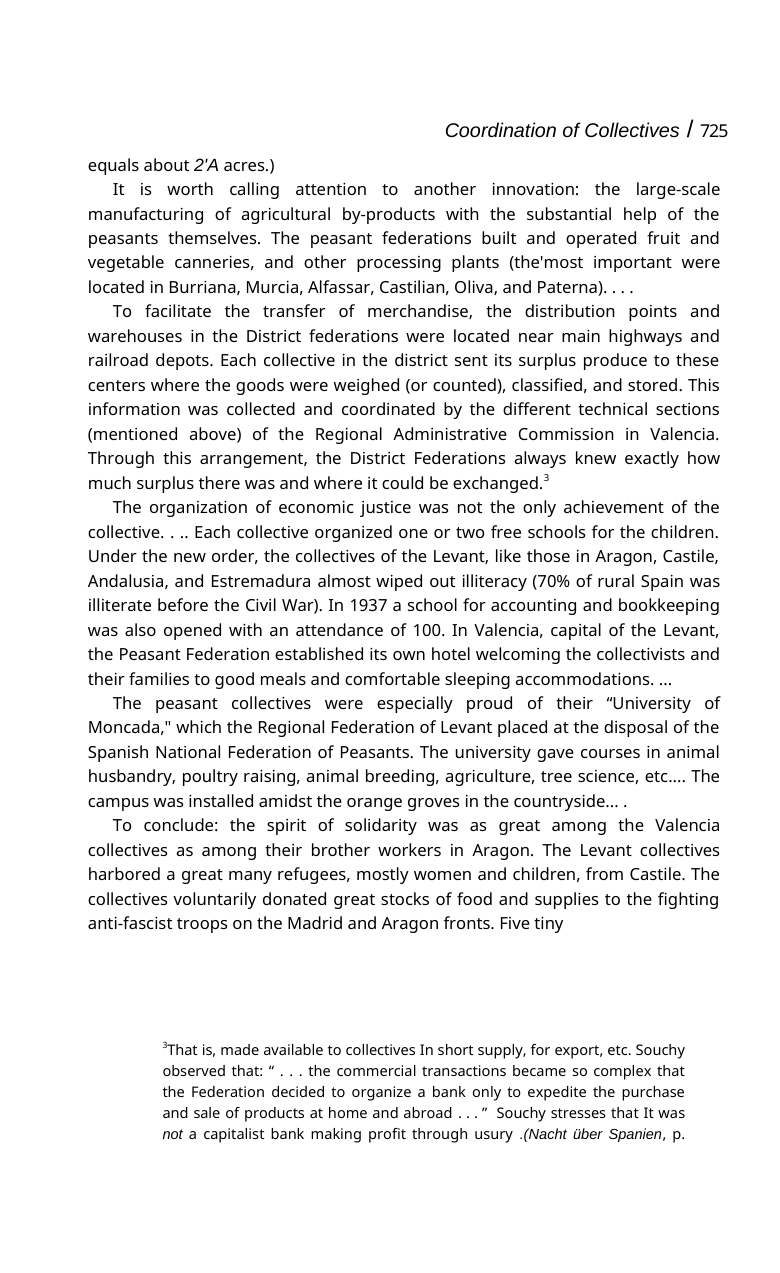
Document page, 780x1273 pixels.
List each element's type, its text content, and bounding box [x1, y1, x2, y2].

text Coordination of Collectives / 725 [444, 118, 729, 142]
text The organization of economic justice was not the only achievement of the collective. . .. Each collective organized one or two free schools for the children. Under the new order, the collectives of the Levant, like those in Aragon, Castile, Andalusia, and Estremadura almost wiped out illiteracy (70% of rural Spain was illiterate before the Civil War). In 1937 a school for accounting and bookkeeping was also opened with an attendance of 100. In Valencia, capital of the Levant, the Peasant Federation established its own hotel welcoming the collectivists and their families to good meals and comfortable sleeping accommodations. ... [88, 494, 721, 690]
text The peasant collectives were especially proud of their “University of Moncada," which the Regional Federation of Levant placed at the disposal of the Spanish National Federation of Peasants. The university gave courses in animal husbandry, poultry raising, animal breeding, agriculture, tree science, etc.... The campus was installed amidst the orange groves in the countryside... . [88, 690, 721, 812]
text equals about 2'A acres.) [88, 151, 764, 176]
text To conclude: the spirit of solidarity was as great among the Valencia collectives as among their brother workers in Aragon. The Levant collectives harbored a great many refugees, mostly women and children, from Castile. The collectives voluntarily donated great stocks of food and supplies to the fighting anti-fascist troops on the Madrid and Aragon fronts. Five tiny [88, 812, 721, 935]
text 3That is, made available to collectives In short supply, for export, etc. Souchy observed that: “ . . . the commercial transactions became so complex that the Federation decided to organize a bank only to expedite the purchase and sale of products at home and abroad ...” Souchy stresses that It was not a capitalist bank making profit through usury .(Nacht über Spanien, p. 156)—Ed. [162, 1039, 685, 1147]
text It is worth calling attention to another innovation: the large-scale manufacturing of agricultural by-products with the substantial help of the peasants themselves. The peasant federations built and operated fruit and vegetable canneries, and other processing plants (the'most important were located in Burriana, Murcia, Alfassar, Castilian, Oliva, and Paterna). . . . [88, 176, 721, 298]
text To facilitate the transfer of merchandise, the distribution points and warehouses in the District federations were located near main highways and railroad depots. Each collective in the district sent its surplus produce to these centers where the goods were weighed (or counted), classified, and stored. This information was collected and coordinated by the different technical sections (mentioned above) of the Regional Administrative Commission in Valencia. Through this arrangement, the District Federations always knew exactly how much surplus there was and where it could be exchanged.3 [88, 298, 721, 494]
